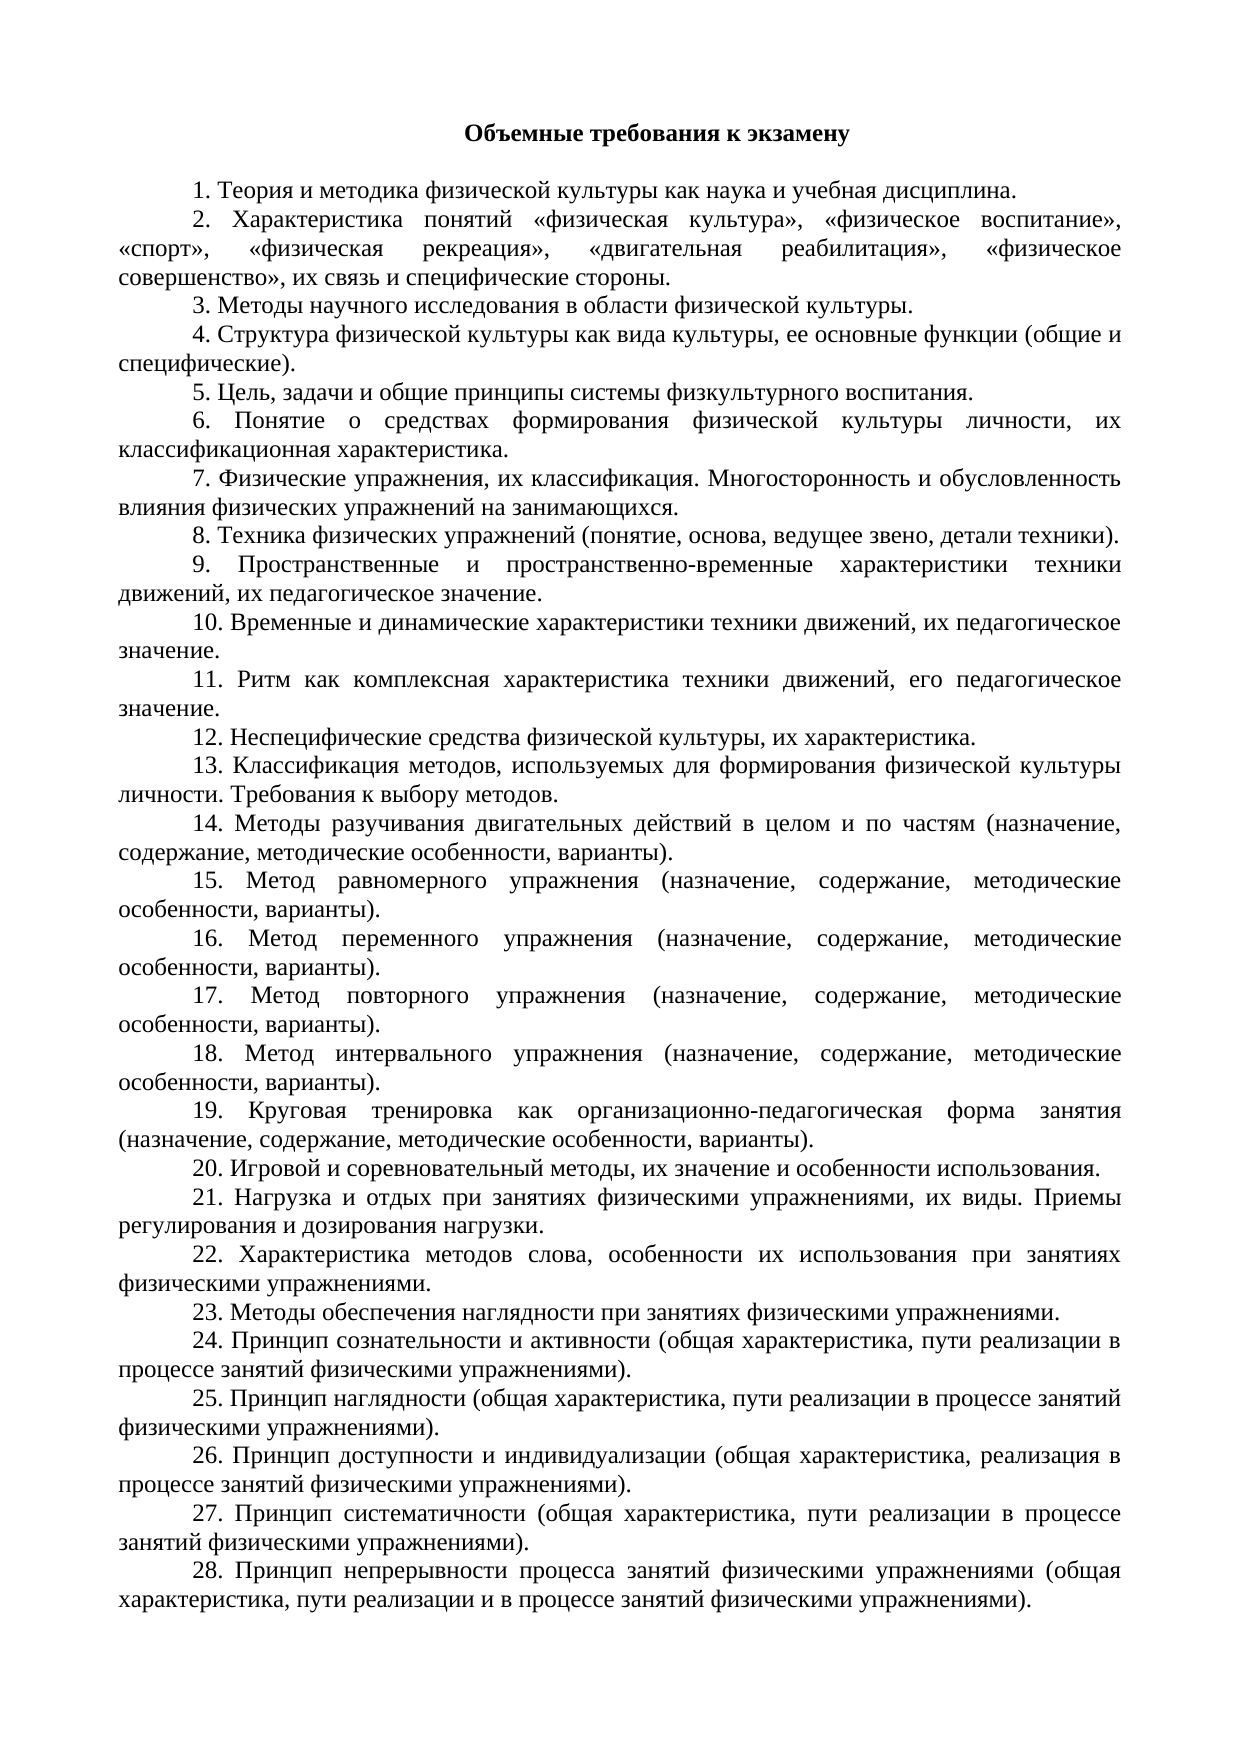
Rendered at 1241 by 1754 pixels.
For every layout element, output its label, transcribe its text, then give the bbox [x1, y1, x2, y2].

text 26. Принцип доступности и индивидуализации (общая характеристика, реализация в процессе занятий физическими упражнениями). [118, 1441, 1122, 1498]
text 10. Временные и динамические характеристики техники движений, их педагогическое значение. [118, 607, 1122, 664]
text 8. Техника физических упражнений (понятие, основа, ведущее звено, детали техники). [118, 521, 1122, 549]
text 15. Метод равномерного упражнения (назначение, содержание, методические особенности, варианты). [118, 866, 1122, 923]
text 3. Методы научного исследования в области физической культуры. [118, 291, 1122, 319]
text 14. Методы разучивания двигательных действий в целом и по частям (назначение, содержание, методические особенности, варианты). [118, 808, 1122, 866]
text 5. Цель, задачи и общие принципы системы физкультурного воспитания. [118, 377, 1122, 406]
text 9. Пространственные и пространственно-временные характеристики техники движений, их педагогическое значение. [118, 549, 1122, 607]
text 20. Игровой и соревновательный методы, их значение и особенности использования. [118, 1153, 1122, 1182]
text 17. Метод повторного упражнения (назначение, содержание, методические особенности, варианты). [118, 981, 1122, 1038]
text 2. Характеристика понятий «физическая культура», «физическое воспитание», «спорт», «физическая рекреация», «двигательная реабилитация», «физическое совершенство», их связь и специфические стороны. [118, 204, 1122, 291]
text 22. Характеристика методов слова, особенности их использования при занятиях физическими упражнениями. [118, 1239, 1122, 1297]
text 13. Классификация методов, используемых для формирования физической культуры личности. Требования к выбору методов. [118, 751, 1122, 808]
text 18. Метод интервального упражнения (назначение, содержание, методические особенности, варианты). [118, 1038, 1122, 1096]
text 27. Принцип систематичности (общая характеристика, пути реализации в процессе занятий физическими упражнениями). [118, 1498, 1122, 1556]
text 12. Неспецифические средства физической культуры, их характеристика. [118, 722, 1122, 751]
text 1. Теория и методика физической культуры как наука и учебная дисциплина. [118, 176, 1122, 204]
text 11. Ритм как комплексная характеристика техники движений, его педагогическое значение. [118, 664, 1122, 722]
text 25. Принцип наглядности (общая характеристика, пути реализации в процессе занятий физическими упражнениями). [118, 1383, 1122, 1441]
text 16. Метод переменного упражнения (назначение, содержание, методические особенности, варианты). [118, 923, 1122, 981]
text 23. Методы обеспечения наглядности при занятиях физическими упражнениями. [118, 1297, 1122, 1326]
text 4. Структура физической культуры как вида культуры, ее основные функции (общие и специфические). [118, 319, 1122, 377]
text 28. Принцип непрерывности процесса занятий физическими упражнениями (общая характеристика, пути реализации и в процессе занятий физическими упражнениями). [118, 1556, 1122, 1613]
text 24. Принцип сознательности и активности (общая характеристика, пути реализации в процессе занятий физическими упражнениями). [118, 1326, 1122, 1383]
text 7. Физические упражнения, их классификация. Многосторонность и обусловленность влияния физических упражнений на занимающихся. [118, 463, 1122, 521]
text 19. Круговая тренировка как организационно-педагогическая форма занятия (назначение, содержание, методические особенности, варианты). [118, 1096, 1122, 1153]
text 21. Нагрузка и отдых при занятиях физическими упражнениями, их виды. Приемы регулирования и дозирования нагрузки. [118, 1182, 1122, 1239]
text Объемные требования к экзамену [118, 118, 1122, 147]
text 6. Понятие о средствах формирования физической культуры личности, их классификационная характеристика. [118, 406, 1122, 463]
